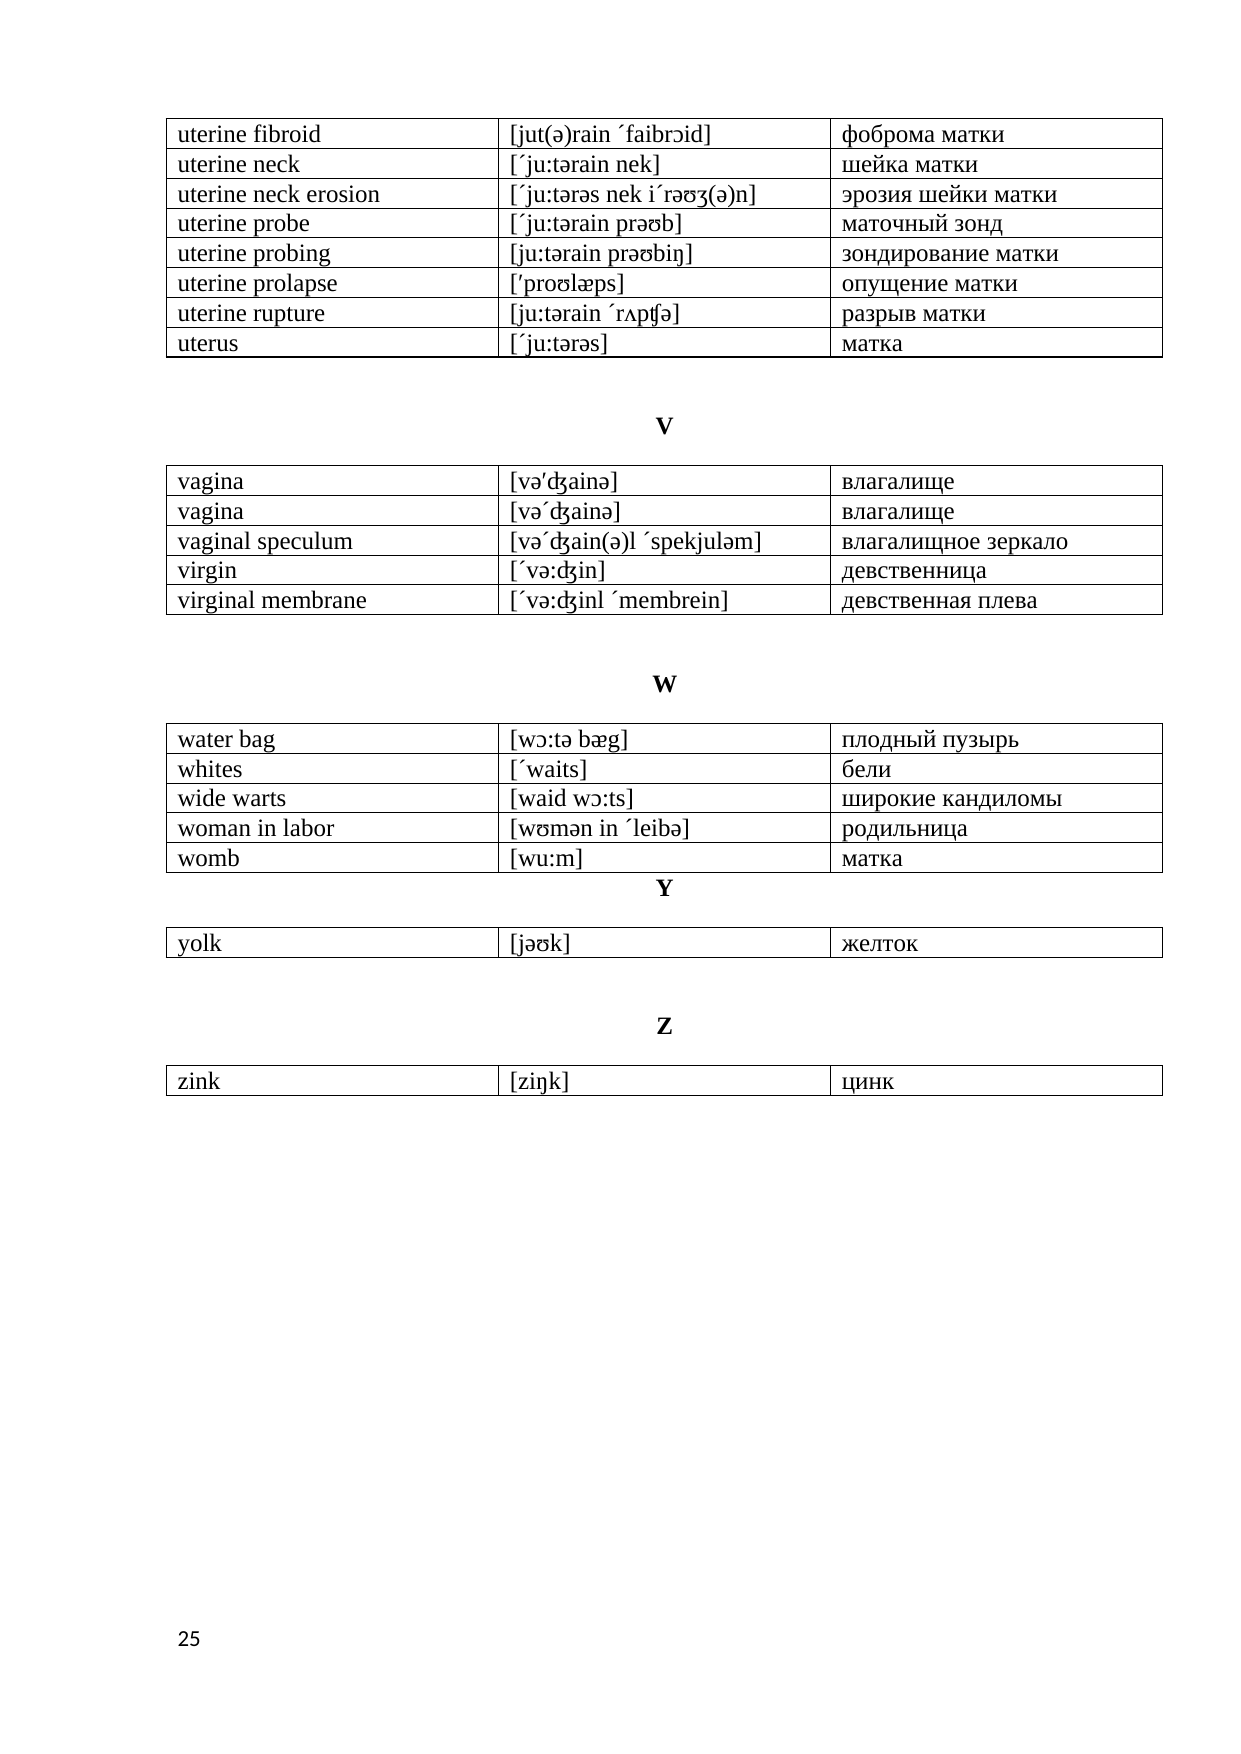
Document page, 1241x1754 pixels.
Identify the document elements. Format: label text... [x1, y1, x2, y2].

table_cell влагалищное зеркало [831, 526, 1162, 554]
table_cell [ˊwaits] [499, 754, 830, 782]
table_header [ziŋk] [499, 1066, 830, 1095]
table_cell [ˊvə:ʤin] [499, 556, 830, 584]
table_header [wɔ:tə bᴂg] [499, 724, 830, 753]
table_cell uterus [167, 328, 498, 356]
table_cell vagina [167, 496, 498, 525]
table_cell [ˊju:tərain nek] [499, 149, 830, 178]
table_header yolk [167, 928, 498, 957]
table_cell uterine probing [167, 238, 498, 267]
table_cell девственная плева [831, 585, 1162, 614]
table_header zink [167, 1066, 498, 1095]
text W [177, 669, 1152, 698]
table_cell широкие кандиломы [831, 784, 1162, 812]
table_cell [wʊmən in ˊleibə] [499, 813, 830, 842]
table_cell бели [831, 754, 1162, 782]
text V [177, 411, 1152, 440]
table_header [jəʊk] [499, 928, 830, 957]
table_cell матка [831, 328, 1162, 356]
table_cell uterine neck erosion [167, 179, 498, 207]
table_cell матка [831, 843, 1162, 872]
table_cell uterine fibroid [167, 119, 498, 148]
table_cell эрозия шейки матки [831, 179, 1162, 207]
table_cell virginal membrane [167, 585, 498, 614]
text Y [177, 873, 1152, 902]
table_cell womb [167, 843, 498, 872]
table_header [vəʹʤainə] [499, 466, 830, 495]
table_header плодный пузырь [831, 724, 1162, 753]
table_cell [ˊju:tərəs nek iˊrəʊʒ(ə)n] [499, 179, 830, 207]
table_cell маточный зонд [831, 209, 1162, 237]
table_cell [waid wɔ:ts] [499, 784, 830, 812]
table_cell опущение матки [831, 268, 1162, 297]
table_cell virgin [167, 556, 498, 584]
table_cell uterine neck [167, 149, 498, 178]
table_cell [ju:tərain ˊrᴧpʧə] [499, 298, 830, 327]
table_cell родильница [831, 813, 1162, 842]
table_cell влагалище [831, 496, 1162, 525]
table_cell [ˊvə:ʤinl ˊmembrein] [499, 585, 830, 614]
table_header желток [831, 928, 1162, 957]
table_cell разрыв матки [831, 298, 1162, 327]
table_cell шейка матки [831, 149, 1162, 178]
table_cell [ju:tərain prəʊbiŋ] [499, 238, 830, 267]
table_cell [jut(ə)rain ˊfaibrɔid] [499, 119, 830, 148]
table_cell [wu:m] [499, 843, 830, 872]
text Z [177, 1011, 1152, 1040]
table_header влагалище [831, 466, 1162, 495]
table_cell uterine rupture [167, 298, 498, 327]
table_cell uterine probe [167, 209, 498, 237]
table_cell фоброма матки [831, 119, 1162, 148]
table_cell whites [167, 754, 498, 782]
table_header vagina [167, 466, 498, 495]
table_cell девственница [831, 556, 1162, 584]
table_cell woman in labor [167, 813, 498, 842]
table_cell [ˊju:tərəs] [499, 328, 830, 356]
table_cell [vəˊʤain(ə)l ˊspekjuləm] [499, 526, 830, 554]
table_cell [vəˊʤainə] [499, 496, 830, 525]
table_header water bag [167, 724, 498, 753]
table_cell uterine prolapse [167, 268, 498, 297]
table_cell vaginal speculum [167, 526, 498, 554]
table_cell зондирование матки [831, 238, 1162, 267]
table_cell [ˊju:tərain prəʊb] [499, 209, 830, 237]
table_header цинк [831, 1066, 1162, 1095]
table_cell wide warts [167, 784, 498, 812]
table_cell [ʹproʊlᴂps] [499, 268, 830, 297]
